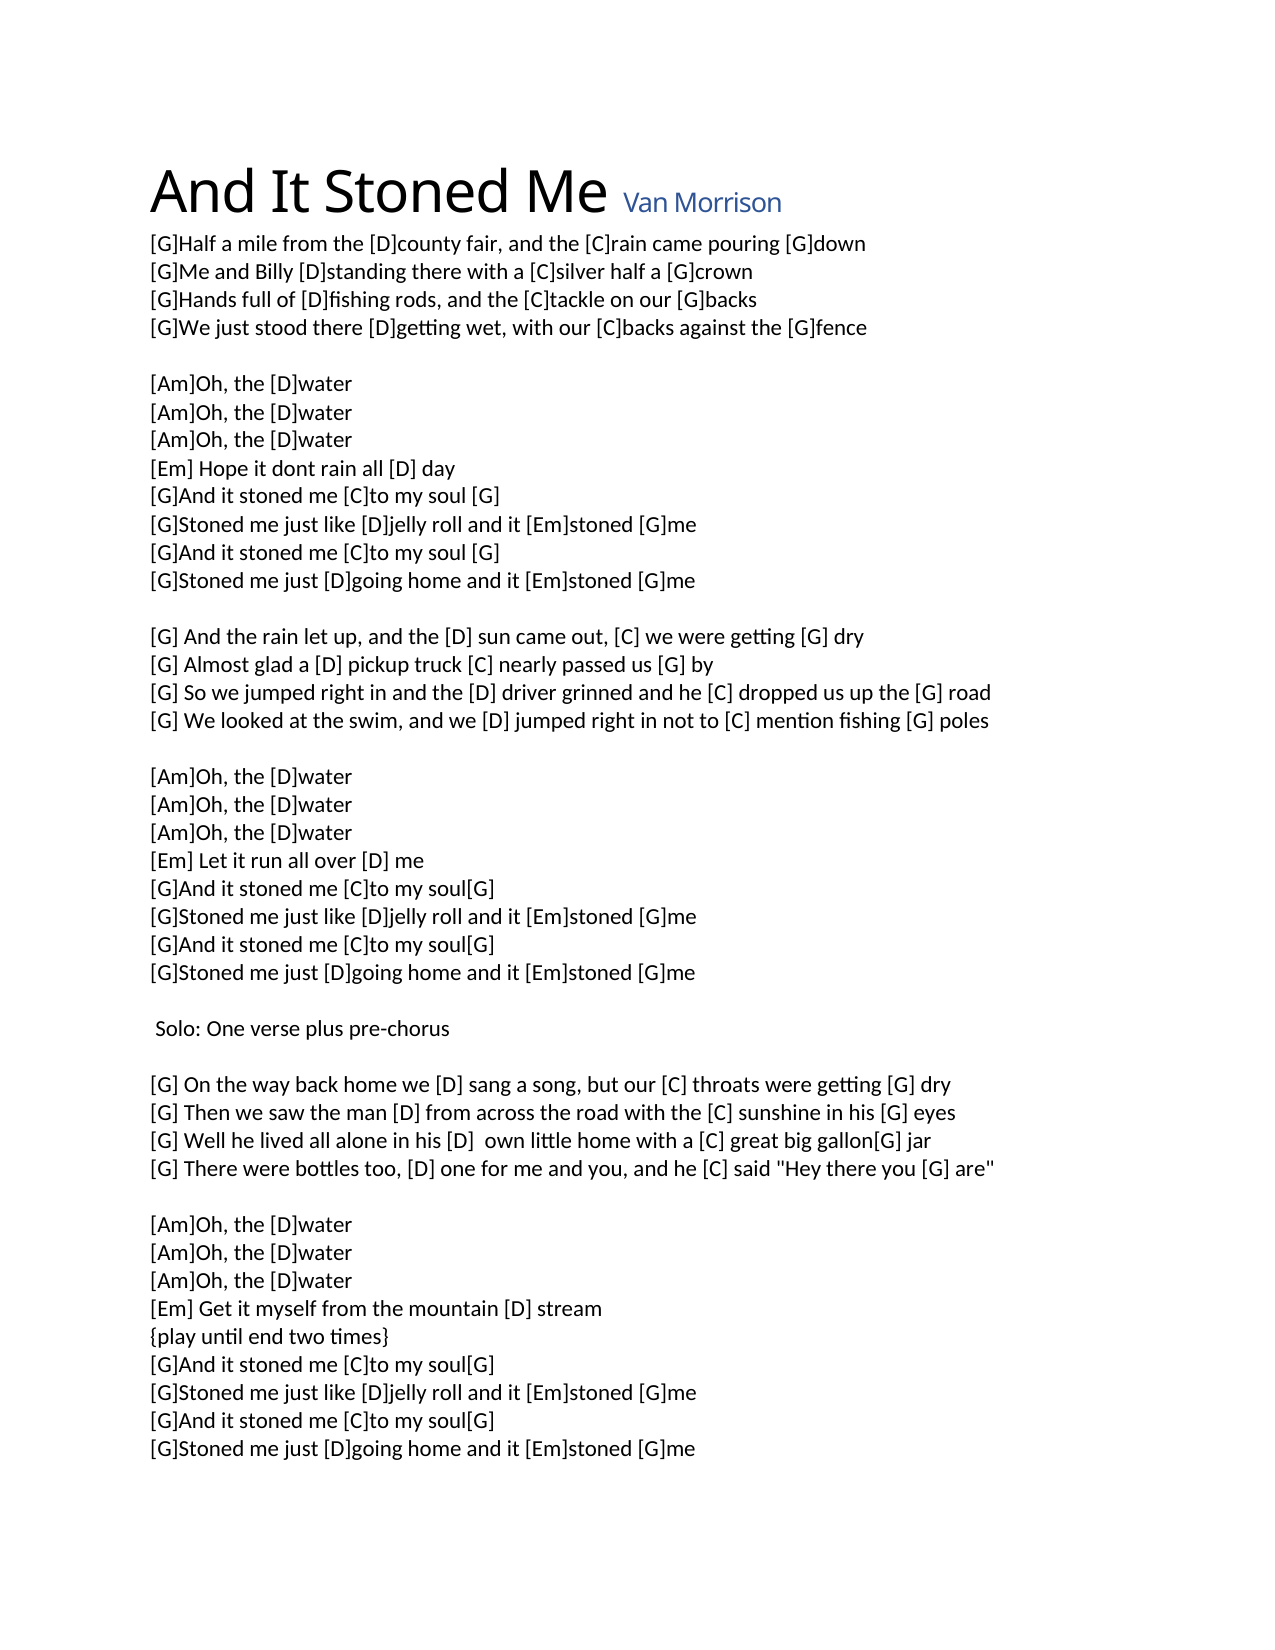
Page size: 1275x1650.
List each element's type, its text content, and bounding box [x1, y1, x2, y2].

text [G] There were bottles too, [D] one for me and you, and he [C] said "Hey there you [G] are" [150, 1154, 1125, 1182]
text [Am]Oh, the [D]water [150, 1266, 1125, 1294]
text [Am]Oh, the [D]water [150, 369, 1125, 398]
text [Am]Oh, the [D]water [150, 818, 1125, 846]
text [G]Stoned me just [D]going home and it [Em]stoned [G]me [150, 1434, 1125, 1462]
text [G] On the way back home we [D] sang a song, but our [C] throats were getting [G] dry [150, 1070, 1125, 1098]
text [G] Well he lived all alone in his [D] own little home with a [C] great big gallon[G] jar [150, 1126, 1125, 1154]
text Solo: One verse plus pre-chorus [150, 1014, 1125, 1042]
text [Em] Get it myself from the mountain [D] stream [150, 1294, 1125, 1322]
title And It Stoned Me Van Morrison [150, 150, 1125, 229]
text [G] Almost glad a [D] pickup truck [C] nearly passed us [G] by [150, 650, 1125, 678]
text [G]Half a mile from the [D]county fair, and the [C]rain came pouring [G]down [150, 229, 1125, 257]
text [G]And it stoned me [C]to my soul[G] [150, 1350, 1125, 1378]
text [G] Then we saw the man [D] from across the road with the [C] sunshine in his [G] eyes [150, 1098, 1125, 1126]
text [G]And it stoned me [C]to my soul[G] [150, 930, 1125, 958]
text [G]And it stoned me [C]to my soul[G] [150, 874, 1125, 902]
text [G]And it stoned me [C]to my soul [G] [150, 482, 1125, 510]
text [G]Stoned me just [D]going home and it [Em]stoned [G]me [150, 566, 1125, 594]
text [Am]Oh, the [D]water [150, 762, 1125, 790]
text [Em] Hope it dont rain all [D] day [150, 454, 1125, 482]
text [Am]Oh, the [D]water [150, 398, 1125, 426]
text [Am]Oh, the [D]water [150, 790, 1125, 818]
text [Am]Oh, the [D]water [150, 1238, 1125, 1266]
text [G] So we jumped right in and the [D] driver grinned and he [C] dropped us up the [G] road [150, 678, 1125, 706]
text [Am]Oh, the [D]water [150, 426, 1125, 454]
text [G]Stoned me just like [D]jelly roll and it [Em]stoned [G]me [150, 510, 1125, 538]
text [G] And the rain let up, and the [D] sun came out, [C] we were getting [G] dry [150, 622, 1125, 650]
text [G]Stoned me just [D]going home and it [Em]stoned [G]me [150, 958, 1125, 986]
text [Am]Oh, the [D]water [150, 1210, 1125, 1238]
text [Em] Let it run all over [D] me [150, 846, 1125, 874]
text {play until end two times} [150, 1322, 1125, 1350]
text [G]Stoned me just like [D]jelly roll and it [Em]stoned [G]me [150, 1378, 1125, 1406]
text [G]Me and Billy [D]standing there with a [C]silver half a [G]crown [150, 257, 1125, 286]
text [G]And it stoned me [C]to my soul [G] [150, 538, 1125, 566]
text [G]And it stoned me [C]to my soul[G] [150, 1406, 1125, 1434]
text [G] We looked at the swim, and we [D] jumped right in not to [C] mention fishing [G] poles [150, 706, 1125, 734]
text [G]Stoned me just like [D]jelly roll and it [Em]stoned [G]me [150, 902, 1125, 930]
text [G]Hands full of [D]fishing rods, and the [C]tackle on our [G]backs [150, 286, 1125, 313]
text [G]We just stood there [D]getting wet, with our [C]backs against the [G]fence [150, 313, 1125, 342]
